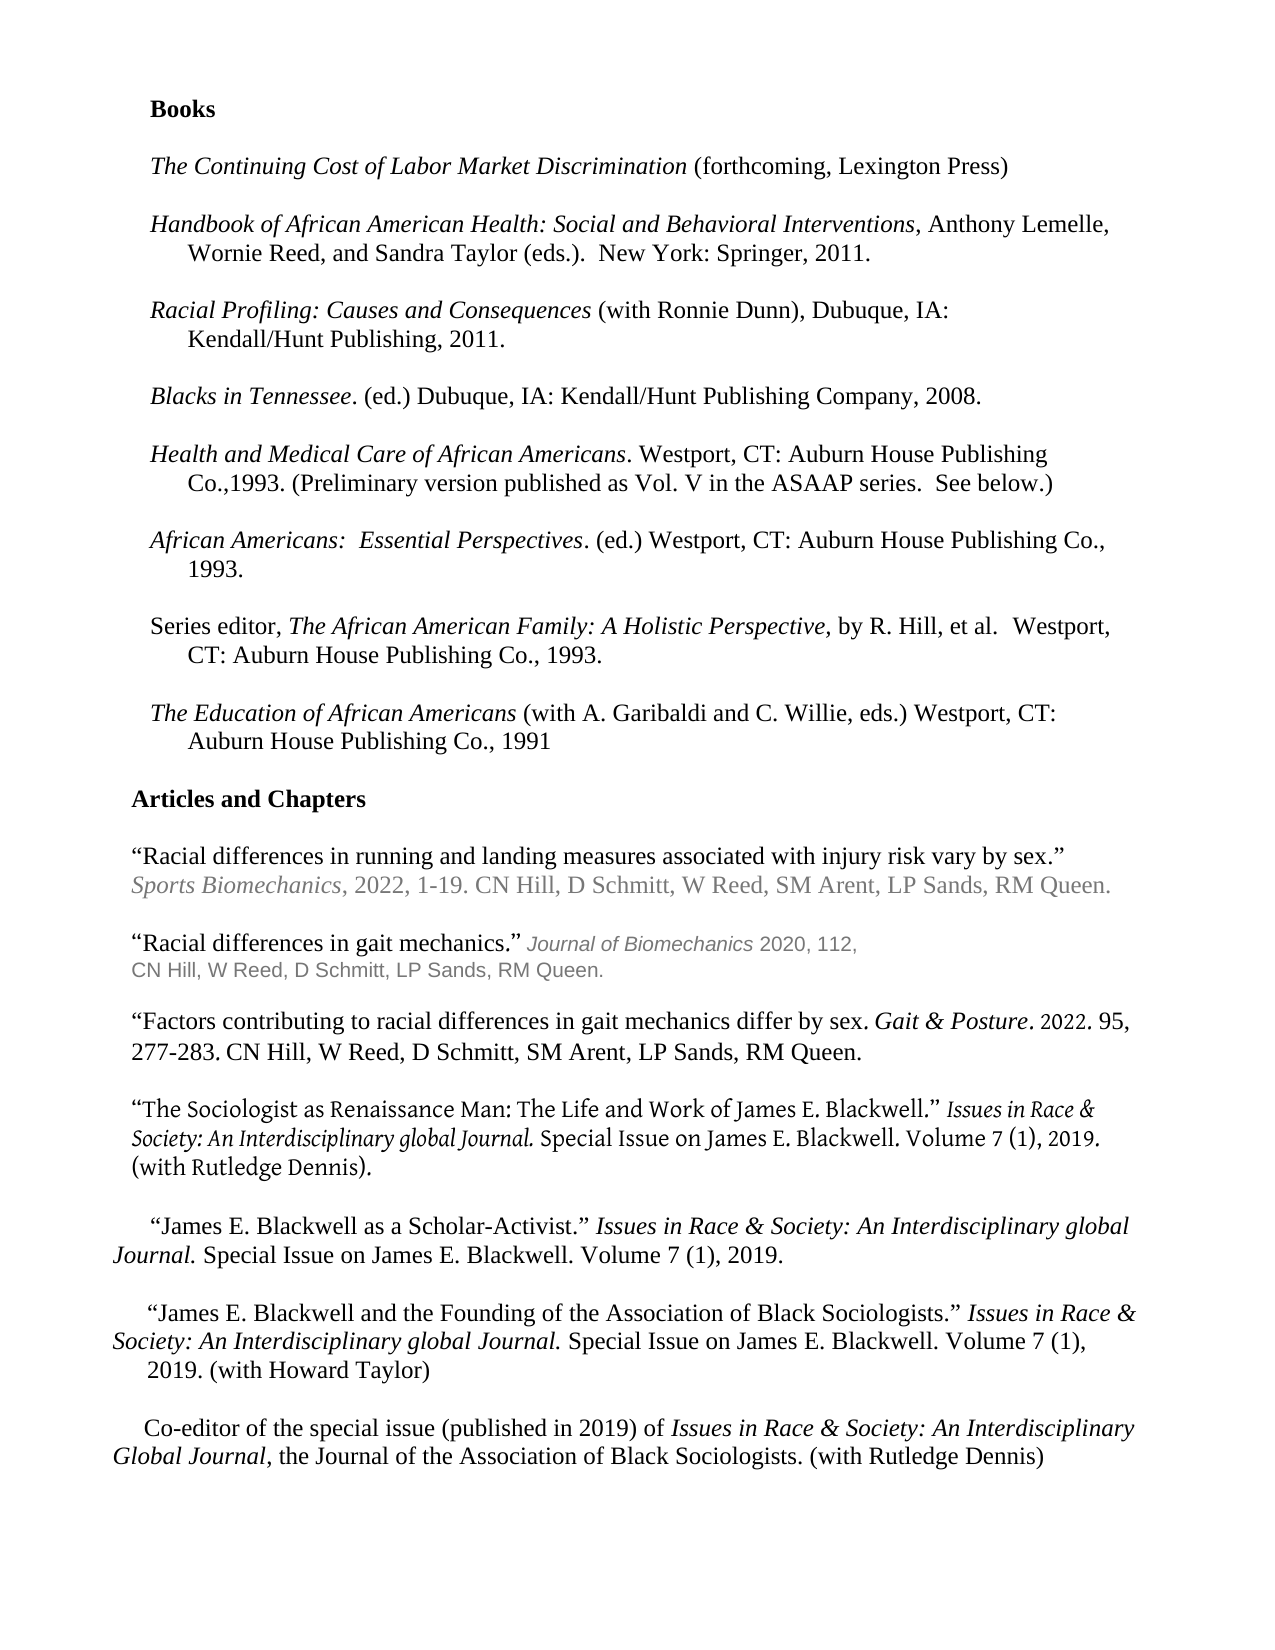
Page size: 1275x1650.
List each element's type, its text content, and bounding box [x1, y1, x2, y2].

text “The Sociologist as Renaissance Man: The Life and Work of James E. Blackwell.” Issues in Race & Society: An Interdisciplinary global Journal. Special Issue on James E. Blackwell. Volume 7 (1), 2019. (with Rutledge Dennis). [131, 1096, 1153, 1183]
text Handbook of African American Health: Social and Behavioral Interventions, Anthony Lemelle, Wornie Reed, and Sandra Taylor (eds.). New York: Springer, 2011. [112, 209, 1153, 266]
text “Factors contributing to racial differences in gait mechanics differ by sex. Gait & Posture. 2022. 95, 277-283. CN Hill, W Reed, D Schmitt, SM Arent, LP Sands, RM Queen. [131, 1006, 1153, 1067]
text Racial Profiling: Causes and Consequences (with Ronnie Dunn), Dubuque, IA: [112, 295, 1153, 324]
text Blacks in Tennessee. (ed.) Dubuque, IA: Kendall/Hunt Publishing Company, 2008. [112, 381, 1153, 410]
text CN Hill, W Reed, D Schmitt, LP Sands, RM Queen. [112, 958, 1153, 982]
text Health and Medical Care of African Americans. Westport, CT: Auburn House Publishing Co.,1993. (Preliminary version published as Vol. V in the ASAAP series. See below.) [112, 439, 1153, 496]
text The Education of African Americans (with A. Garibaldi and C. Willie, eds.) Westport, CT: Auburn House Publishing Co., 1991 [150, 698, 1153, 755]
text Co-editor of the special issue (published in 2019) of Issues in Race & Society: An Interdisciplinary Global Journal, the Journal of the Association of Black Sociologists. (with Rutledge Dennis) [112, 1413, 1153, 1470]
text Articles and Chapters [112, 784, 1153, 813]
text The Continuing Cost of Labor Market Discrimination (forthcoming, Lexington Press) [112, 151, 1153, 180]
text Kendall/Hunt Publishing, 2011. [112, 324, 1153, 353]
text Series editor, The African American Family: A Holistic Perspective, by R. Hill, et al. Westport, CT: Auburn House Publishing Co., 1993. [150, 611, 1153, 669]
text “James E. Blackwell as a Scholar-Activist.” Issues in Race & Society: An Interdisciplinary global Journal. Special Issue on James E. Blackwell. Volume 7 (1), 2019. [112, 1211, 1153, 1269]
text “Racial differences in gait mechanics.” Journal of Biomechanics 2020, 112, [131, 928, 1153, 958]
text African Americans: Essential Perspectives. (ed.) Westport, CT: Auburn House Publishing Co., 1993. [112, 525, 1153, 583]
text “James E. Blackwell and the Founding of the Association of Black Sociologists.” Issues in Race & Society: An Interdisciplinary global Journal. Special Issue on James E. Blackwell. Volume 7 (1), 2019. (with Howard Taylor) [112, 1298, 1153, 1384]
text Sports Biomechanics, 2022, 1-19. CN Hill, D Schmitt, W Reed, SM Arent, LP Sands, RM Queen. [112, 870, 1153, 899]
text Books [112, 94, 1153, 122]
